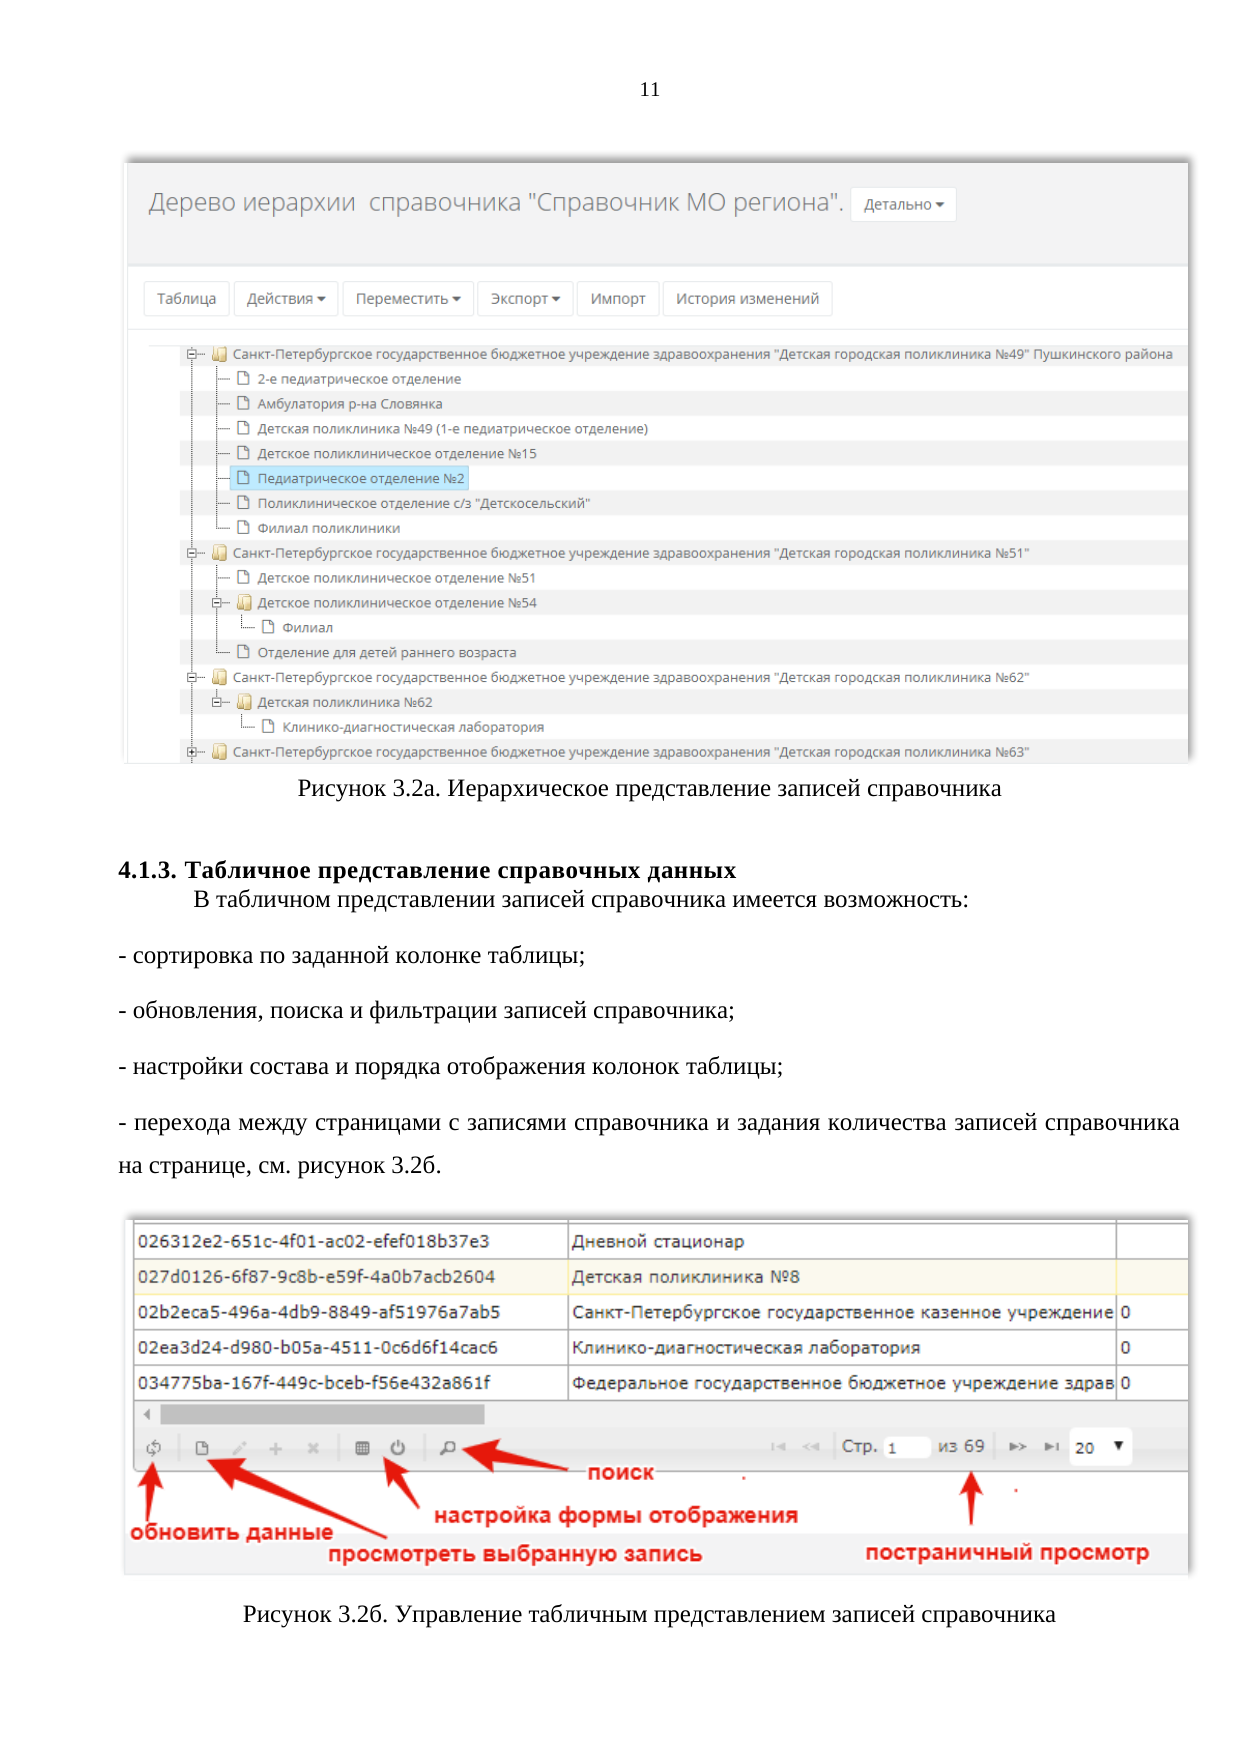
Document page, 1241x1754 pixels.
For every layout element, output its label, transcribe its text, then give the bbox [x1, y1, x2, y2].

text Рисунок 3.2б. Управление табличным представлением записей справочника [118, 1599, 1181, 1628]
text - обновления, поиска и фильтрации записей справочника; [118, 995, 1181, 1024]
picture [124, 1220, 1188, 1580]
text - сортировка по заданной колонке таблицы; [118, 940, 1181, 968]
text - перехода между страницами с записями справочника и задания количества записей справочника на странице, см. рисунок 3.2б. [118, 1107, 1181, 1178]
picture [124, 163, 1188, 766]
text В табличном представлении записей справочника имеется возможность: [118, 884, 1181, 913]
text - настройки состава и порядка отображения колонок таблицы; [118, 1051, 1181, 1080]
text Рисунок 3.2а. Иерархическое представление записей справочника [118, 773, 1181, 802]
subtitle Табличное представление справочных данных [118, 855, 1181, 884]
